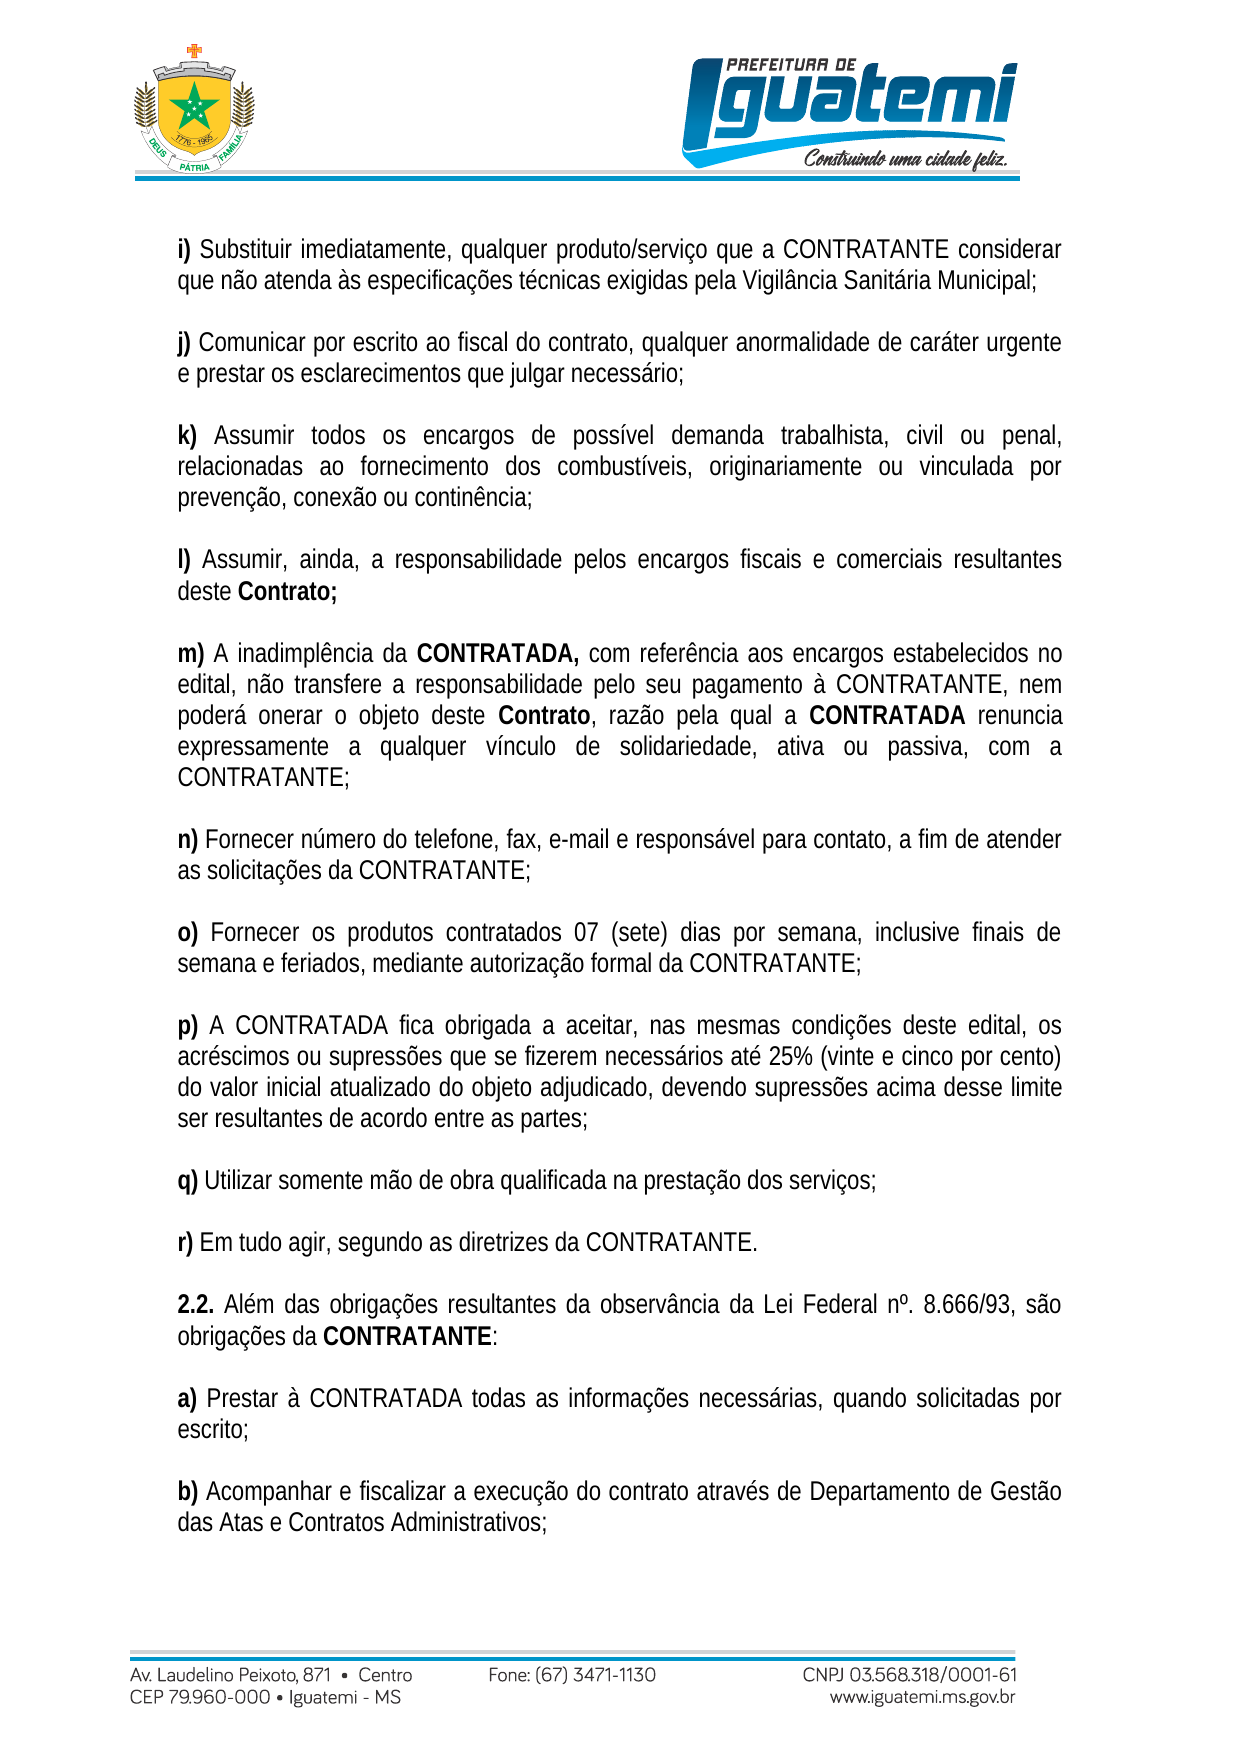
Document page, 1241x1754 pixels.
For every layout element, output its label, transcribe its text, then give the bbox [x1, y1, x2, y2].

text a) Prestar à CONTRATADA todas as informações necessárias, quando solicitadas por escrito; [177, 1382, 1063, 1444]
text b) Acompanhar e fiscalizar a execução do contrato através de Departamento de Gestão das Atas e Contratos Administrativos; [177, 1475, 1063, 1537]
text i) Substituir imediatamente, qualquer produto/serviço que a CONTRATANTE considerar que não atenda às especificações técnicas exigidas pela Vigilância Sanitária Municipal; [177, 233, 1063, 295]
text m) A inadimplência da CONTRATADA, com referência aos encargos estabelecidos no edital, não transfere a responsabilidade pelo seu pagamento à CONTRATANTE, nem poderá onerar o objeto deste Contrato, razão pela qual a CONTRATADA renuncia expressamente a qualquer vínculo de solidariedade, ativa ou passiva, com a CONTRATANTE; [177, 637, 1063, 792]
text q) Utilizar somente mão de obra qualificada na prestação dos serviços; [177, 1164, 1063, 1195]
text n) Fornecer número do telefone, fax, e-mail e responsável para contato, a fim de atender as solicitações da CONTRATANTE; [177, 823, 1063, 885]
text r) Em tudo agir, segundo as diretrizes da CONTRATANTE. [177, 1226, 1063, 1257]
text 2.2. Além das obrigações resultantes da observância da Lei Federal nº. 8.666/93, são obrigações da CONTRATANTE: [177, 1288, 1063, 1351]
text l) Assumir, ainda, a responsabilidade pelos encargos fiscais e comerciais resultantes deste Contrato; [177, 543, 1063, 606]
text o) Fornecer os produtos contratados 07 (sete) dias por semana, inclusive finais de semana e feriados, mediante autorização formal da CONTRATANTE; [177, 916, 1063, 978]
text p) A CONTRATADA fica obrigada a aceitar, nas mesmas condições deste edital, os acréscimos ou supressões que se fizerem necessários até 25% (vinte e cinco por cento) do valor inicial atualizado do objeto adjudicado, devendo supressões acima desse limite ser resultantes de acordo entre as partes; [177, 1009, 1063, 1133]
text k) Assumir todos os encargos de possível demanda trabalhista, civil ou penal, relacionadas ao fornecimento dos combustíveis, originariamente ou vinculada por prevenção, conexão ou continência; [177, 419, 1063, 512]
text j) Comunicar por escrito ao fiscal do contrato, qualquer anormalidade de caráter urgente e prestar os esclarecimentos que julgar necessário; [177, 326, 1063, 388]
